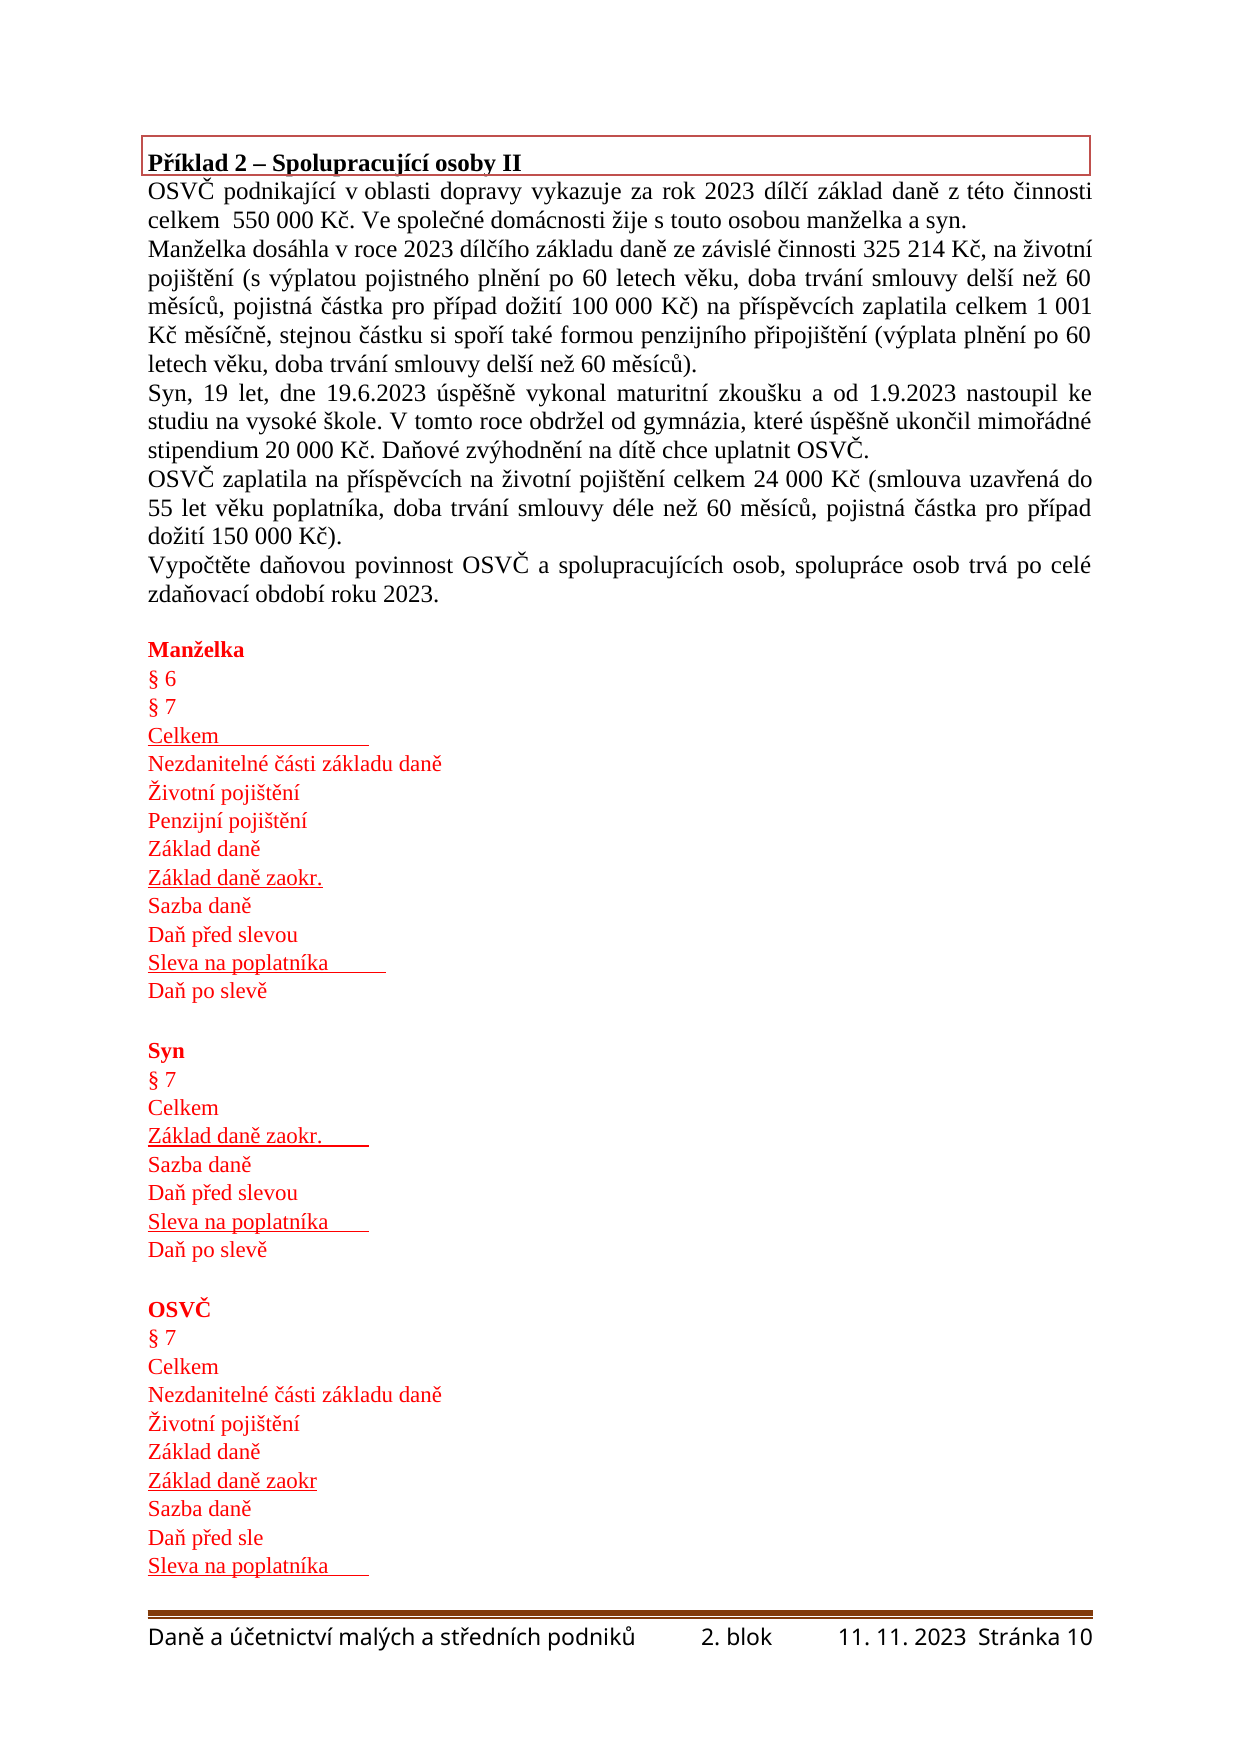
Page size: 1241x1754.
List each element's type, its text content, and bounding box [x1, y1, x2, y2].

text Syn, 19 let, dne 19.6.2023 úspěšně vykonal maturitní zkoušku a od 1.9.2023 nastoupil ke studiu na vysoké škole. V tomto roce obdržel od gymnázia, které úspěšně ukončil mimořádné stipendium 20 000 Kč. Daňové zvýhodnění na dítě chce uplatnit OSVČ. [148, 378, 1093, 464]
text Daň před sle [148, 1523, 1093, 1550]
text Celkem [148, 722, 1093, 748]
text Daň po slevě [148, 978, 1093, 1004]
text Sleva na poplatníka [148, 1552, 1093, 1578]
text OSVČ zaplatila na příspěvcích na životní pojištění celkem 24 000 Kč (smlouva uzavřená do 55 let věku poplatníka, doba trvání smlouvy déle než 60 měsíců, pojistná částka pro případ dožití 150 000 Kč). [148, 464, 1093, 550]
text Sazba daně [148, 1495, 1093, 1521]
text Nezdanitelné části základu daně [148, 1381, 1093, 1408]
text Celkem [148, 1094, 1093, 1121]
text § 7 [148, 1066, 1093, 1092]
text Syn [148, 1037, 1093, 1064]
text Příklad 2 – Spolupracující osoby II [148, 148, 1089, 174]
text Penzijní pojištění [148, 807, 1093, 833]
text Základ daně zaokr. [148, 1123, 1093, 1149]
text Životní pojištění [148, 1410, 1093, 1436]
text Daň před slevou [148, 1179, 1093, 1206]
text Sazba daně [148, 892, 1093, 919]
text Životní pojištění [148, 778, 1093, 805]
text Manželka dosáhla v roce 2023 dílčího základu daně ze závislé činnosti 325 214 Kč, na životní pojištění (s výplatou pojistného plnění po 60 letech věku, doba trvání smlouvy delší než 60 měsíců, pojistná částka pro případ dožití 100 000 Kč) na příspěvcích zaplatila celkem 1 001 Kč měsíčně, stejnou částku si spoří také formou penzijního připojištění (výplata plnění po 60 letech věku, doba trvání smlouvy delší než 60 měsíců). [148, 234, 1093, 378]
text Základ daně [148, 835, 1093, 862]
text § 6 [148, 665, 1093, 691]
text Sleva na poplatníka [148, 949, 1093, 976]
text Manželka [148, 636, 1093, 663]
text § 7 [148, 1324, 1093, 1351]
text Daň po slevě [148, 1236, 1093, 1263]
text Vypočtěte daňovou povinnost OSVČ a spolupracujících osob, spolupráce osob trvá po celé zdaňovací období roku 2023. [148, 550, 1093, 608]
text Sazba daně [148, 1151, 1093, 1177]
text OSVČ [148, 1296, 1093, 1322]
text Nezdanitelné části základu daně [148, 750, 1093, 776]
text Sleva na poplatníka [148, 1208, 1093, 1234]
text Základ daně zaokr [148, 1467, 1093, 1493]
text Základ daně zaokr. [148, 864, 1093, 890]
text Základ daně [148, 1438, 1093, 1464]
text OSVČ podnikající v oblasti dopravy vykazuje za rok 2023 dílčí základ daně z této činnosti celkem 550 000 Kč. Ve společné domácnosti žije s touto osobou manželka a syn. [148, 176, 1093, 234]
text Celkem [148, 1353, 1093, 1379]
text § 7 [148, 693, 1093, 719]
text Daň před slevou [148, 921, 1093, 947]
